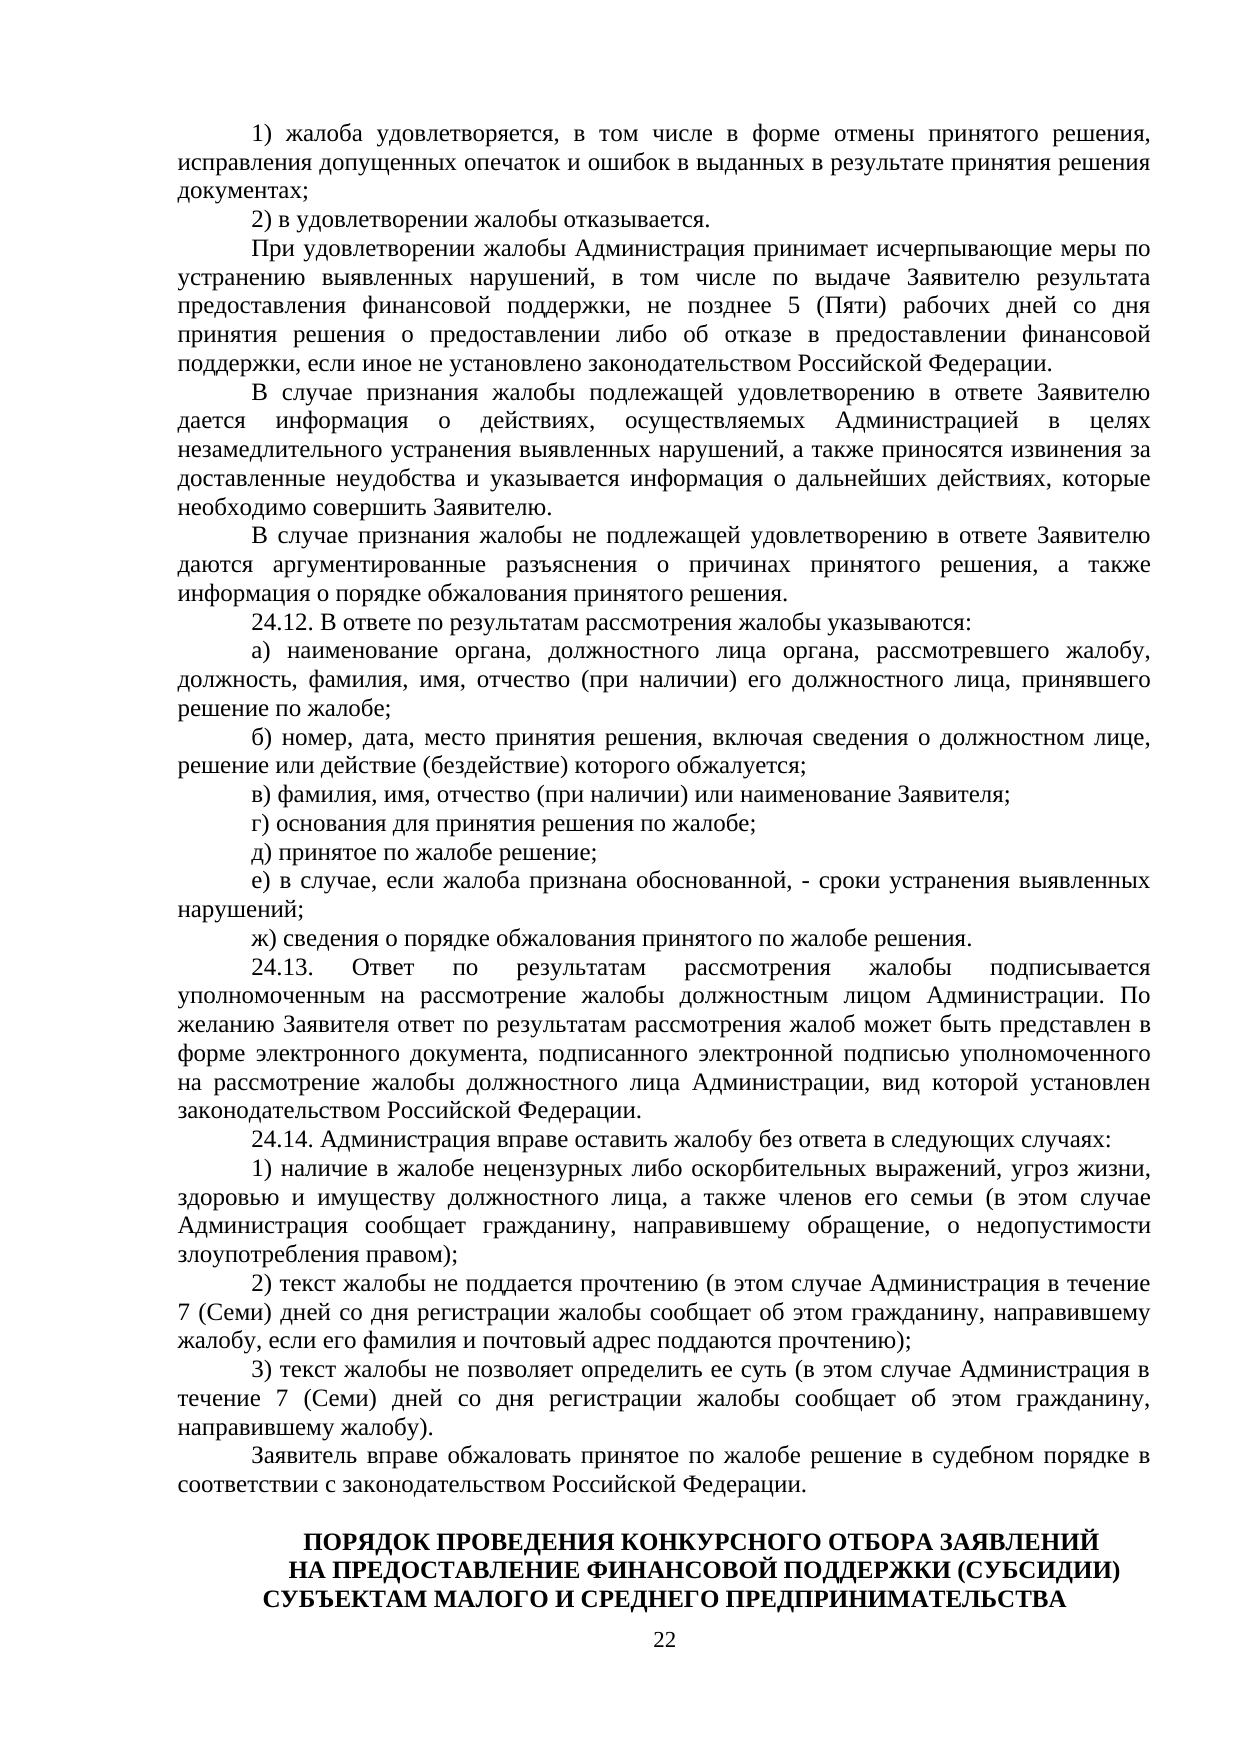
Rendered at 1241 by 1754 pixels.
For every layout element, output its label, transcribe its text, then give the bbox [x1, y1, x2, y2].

text При удовлетворении жалобы Администрация принимает исчерпывающие меры по устранению выявленных нарушений, в том числе по выдаче Заявителю результата предоставления финансовой поддержки, не позднее 5 (Пяти) рабочих дней со дня принятия решения о предоставлении либо об отказе в предоставлении финансовой поддержки, если иное не установлено законодательством Российской Федерации. [177, 233, 1152, 377]
text в) фамилия, имя, отчество (при наличии) или наименование Заявителя; [177, 779, 1152, 808]
text ж) сведения о порядке обжалования принятого по жалобе решения. [177, 923, 1152, 952]
text Порядок проведения конкурсного отбора заявлений [177, 1527, 1152, 1556]
text В случае признания жалобы не подлежащей удовлетворению в ответе Заявителю даются аргументированные разъяснения о причинах принятого решения, а также информация о порядке обжалования принятого решения. [177, 521, 1152, 607]
text г) основания для принятия решения по жалобе; [177, 808, 1152, 837]
text 2) текст жалобы не поддается прочтению (в этом случае Администрация в течение 7 (Семи) дней со дня регистрации жалобы сообщает об этом гражданину, направившему жалобу, если его фамилия и почтовый адрес поддаются прочтению); [177, 1268, 1152, 1354]
text 1) жалоба удовлетворяется, в том числе в форме отмены принятого решения, исправления допущенных опечаток и ошибок в выданных в результате принятия решения документах; [177, 118, 1152, 204]
text б) номер, дата, место принятия решения, включая сведения о должностном лице, решение или действие (бездействие) которого обжалуется; [177, 722, 1152, 779]
text В случае признания жалобы подлежащей удовлетворению в ответе Заявителю дается информация о действиях, осуществляемых Администрацией в целях незамедлительного устранения выявленных нарушений, а также приносятся извинения за доставленные неудобства и указывается информация о дальнейших действиях, которые необходимо совершить Заявителю. [177, 377, 1152, 521]
text 3) текст жалобы не позволяет определить ее суть (в этом случае Администрация в течение 7 (Семи) дней со дня регистрации жалобы сообщает об этом гражданину, направившему жалобу). [177, 1354, 1152, 1441]
text 24.13. Ответ по результатам рассмотрения жалобы подписывается уполномоченным на рассмотрение жалобы должностным лицом Администрации. По желанию Заявителя ответ по результатам рассмотрения жалоб может быть представлен в форме электронного документа, подписанного электронной подписью уполномоченного на рассмотрение жалобы должностного лица Администрации, вид которой установлен законодательством Российской Федерации. [177, 952, 1152, 1124]
text 2) в удовлетворении жалобы отказывается. [177, 204, 1152, 233]
text е) в случае, если жалоба признана обоснованной, - сроки устранения выявленных нарушений; [177, 866, 1152, 923]
text Заявитель вправе обжаловать принятое по жалобе решение в судебном порядке в соответствии с законодательством Российской Федерации. [177, 1441, 1152, 1498]
text 24.12. В ответе по результатам рассмотрения жалобы указываются: [177, 607, 1152, 636]
text д) принятое по жалобе решение; [177, 837, 1152, 866]
text 24.14. Администрация вправе оставить жалобу без ответа в следующих случаях: [177, 1124, 1152, 1153]
text на предоставление финансовой поддержки (субсидии) субъектам малого и среднего предпринимательства [177, 1556, 1152, 1613]
text 1) наличие в жалобе нецензурных либо оскорбительных выражений, угроз жизни, здоровью и имуществу должностного лица, а также членов его семьи (в этом случае Администрация сообщает гражданину, направившему обращение, о недопустимости злоупотребления правом); [177, 1153, 1152, 1268]
text а) наименование органа, должностного лица органа, рассмотревшего жалобу, должность, фамилия, имя, отчество (при наличии) его должностного лица, принявшего решение по жалобе; [177, 636, 1152, 722]
